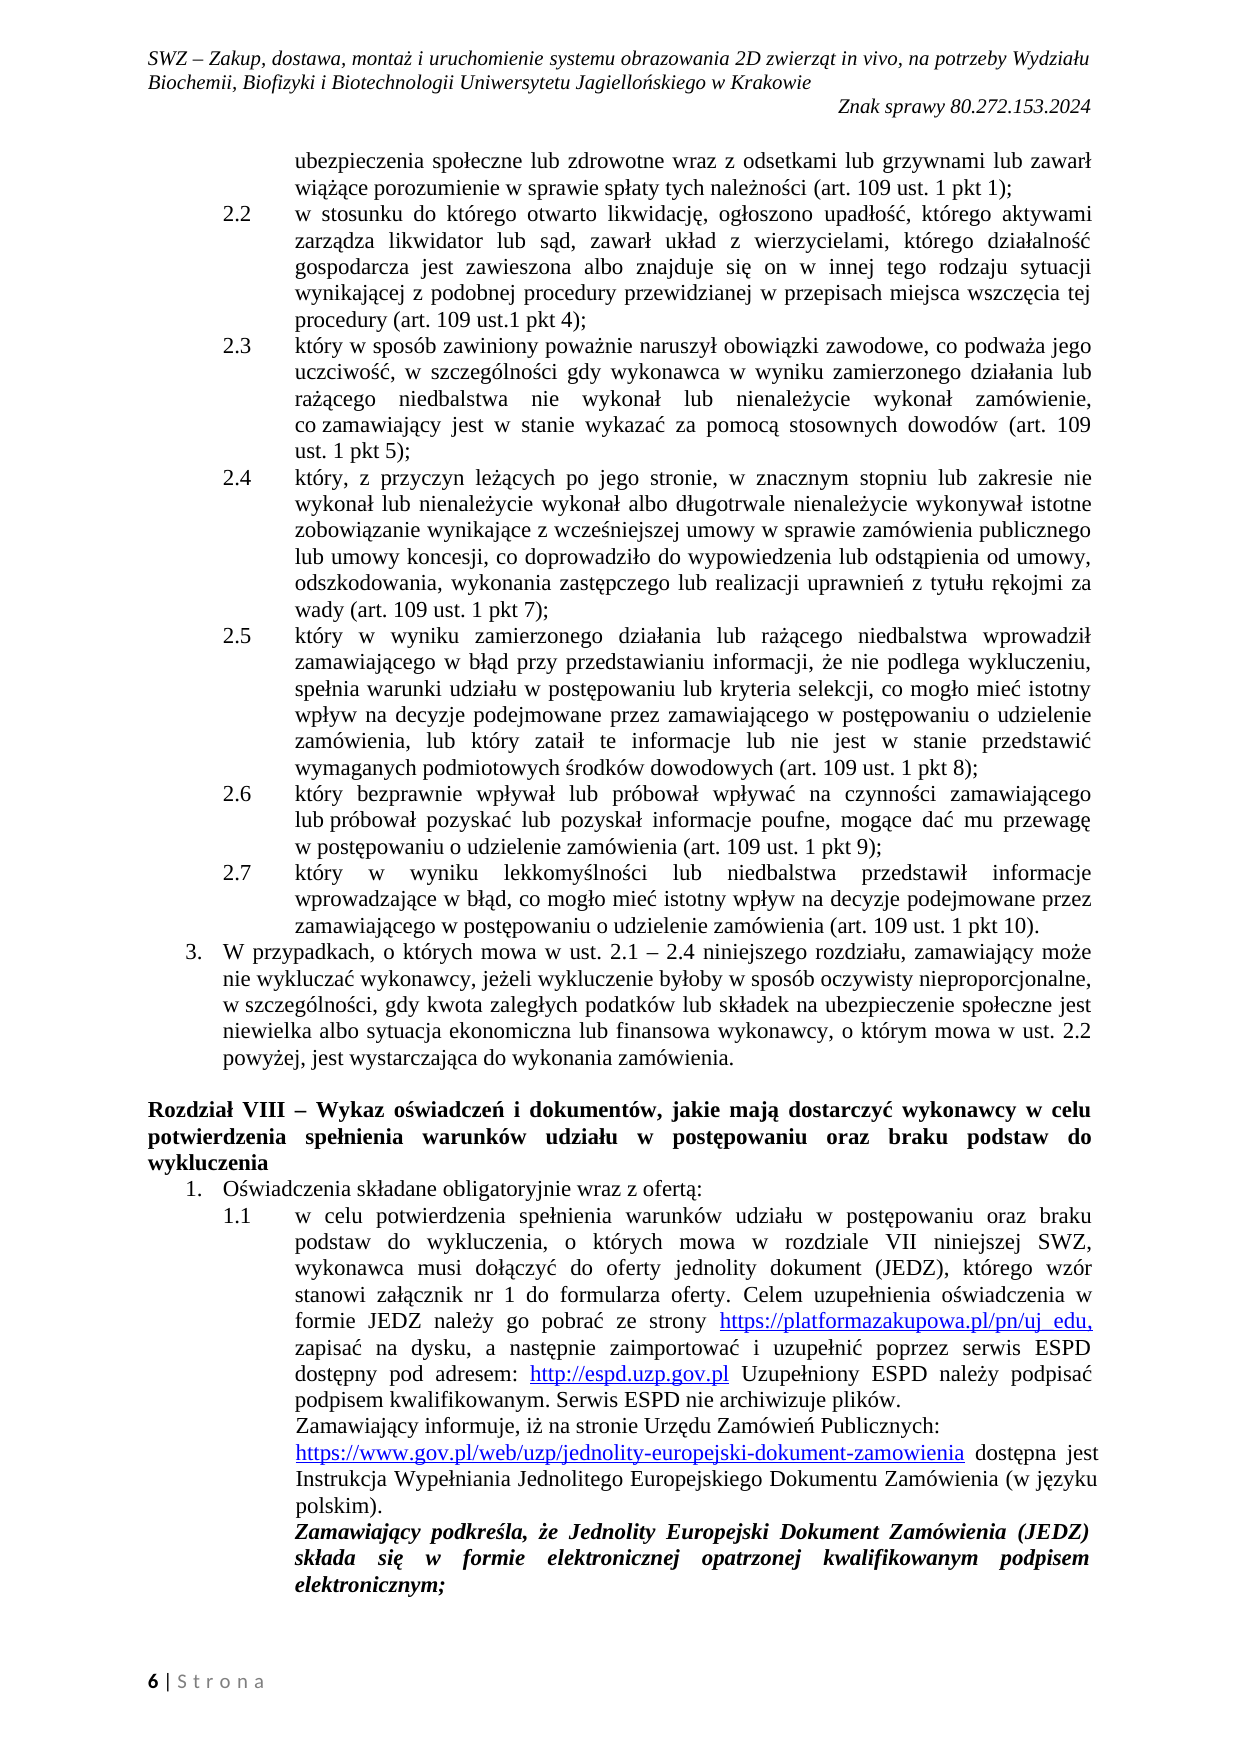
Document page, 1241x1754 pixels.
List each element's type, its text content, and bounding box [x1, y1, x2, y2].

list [223, 148, 1093, 200]
list który w wyniku lekkomyślności lub niedbalstwa przedstawił informacje wprowadzające w błąd, co mogło mieć istotny wpływ na decyzje podejmowane przez zamawiającego w postępowaniu o udzielenie zamówienia (art. 109 ust. 1 pkt 10). [223, 859, 1093, 938]
list Zamawiający informuje, iż na stronie Urzędu Zamówień Publicznych: [295, 1413, 1098, 1439]
list który, z przyczyn leżących po jego stronie, w znacznym stopniu lub zakresie nie wykonał lub nienależycie wykonał albo długotrwale nienależycie wykonywał istotne zobowiązanie wynikające z wcześniejszej umowy w sprawie zamówienia publicznego lub umowy koncesji, co doprowadziło do wypowiedzenia lub odstąpienia od umowy, odszkodowania, wykonania zastępczego lub realizacji uprawnień z tytułu rękojmi za wady (art. 109 ust. 1 pkt 7); [223, 464, 1093, 622]
list w stosunku do którego otwarto likwidację, ogłoszono upadłość, którego aktywami zarządza likwidator lub sąd, zawarł układ z wierzycielami, którego działalność gospodarcza jest zawieszona albo znajduje się on w innej tego rodzaju sytuacji wynikającej z podobnej procedury przewidzianej w przepisach miejsca wszczęcia tej procedury (art. 109 ust.1 pkt 4); [223, 200, 1093, 332]
list który w wyniku zamierzonego działania lub rażącego niedbalstwa wprowadził zamawiającego w błąd przy przedstawianiu informacji, że nie podlega wykluczeniu, spełnia warunki udziału w postępowaniu lub kryteria selekcji, co mogło mieć istotny wpływ na decyzje podejmowane przez zamawiającego w postępowaniu o udzielenie zamówienia, lub który zataił te informacje lub nie jest w stanie przedstawić wymaganych podmiotowych środków dowodowych (art. 109 ust. 1 pkt 8); [223, 622, 1093, 780]
text Zamawiający podkreśla, że Jednolity Europejski Dokument Zamówienia (JEDZ) składa się w formie elektronicznej opatrzonej kwalifikowanym podpisem elektronicznym; [294, 1518, 1093, 1597]
list Oświadczenia składane obligatoryjnie wraz z ofertą: [185, 1175, 1093, 1202]
list https://www.gov.pl/web/uzp/jednolity-europejski-dokument-zamowienia dostępna jest Instrukcja Wypełniania Jednolitego Europejskiego Dokumentu Zamówienia (w języku polskim). [295, 1439, 1098, 1518]
list W przypadkach, o których mowa w ust. 2.1 – 2.4 niniejszego rozdziału, zamawiający może nie wykluczać wykonawcy, jeżeli wykluczenie byłoby w sposób oczywisty nieproporcjonalne, w szczególności, gdy kwota zaległych podatków lub składek na ubezpieczenie społeczne jest niewielka albo sytuacja ekonomiczna lub finansowa wykonawcy, o którym mowa w ust. 2.2 powyżej, jest wystarczająca do wykonania zamówienia. [185, 938, 1093, 1070]
list który bezprawnie wpływał lub próbował wpływać na czynności zamawiającego lub próbował pozyskać lub pozyskał informacje poufne, mogące dać mu przewagę w postępowaniu o udzielenie zamówienia (art. 109 ust. 1 pkt 9); [223, 780, 1093, 859]
list który w sposób zawiniony poważnie naruszył obowiązki zawodowe, co podważa jego uczciwość, w szczególności gdy wykonawca w wyniku zamierzonego działania lub rażącego niedbalstwa nie wykonał lub nienależycie wykonał zamówienie, co zamawiający jest w stanie wykazać za pomocą stosownych dowodów (art. 109 ust. 1 pkt 5); [223, 332, 1093, 464]
text Rozdział VIII – Wykaz oświadczeń i dokumentów, jakie mają dostarczyć wykonawcy w celu potwierdzenia spełnienia warunków udziału w postępowaniu oraz braku podstaw do wykluczenia [148, 1096, 1093, 1175]
list w celu potwierdzenia spełnienia warunków udziału w postępowaniu oraz braku podstaw do wykluczenia, o których mowa w rozdziale VII niniejszej SWZ, wykonawca musi dołączyć do oferty jednolity dokument (JEDZ), którego wzór stanowi załącznik nr 1 do formularza oferty. Celem uzupełnienia oświadczenia w formie JEDZ należy go pobrać ze strony https://platformazakupowa.pl/pn/uj_edu, zapisać na dysku, a następnie zaimportować i uzupełnić poprzez serwis ESPD dostępny pod adresem: http://espd.uzp.gov.pl Uzupełniony ESPD należy podpisać podpisem kwalifikowanym. Serwis ESPD nie archiwizuje plików. [223, 1202, 1093, 1413]
